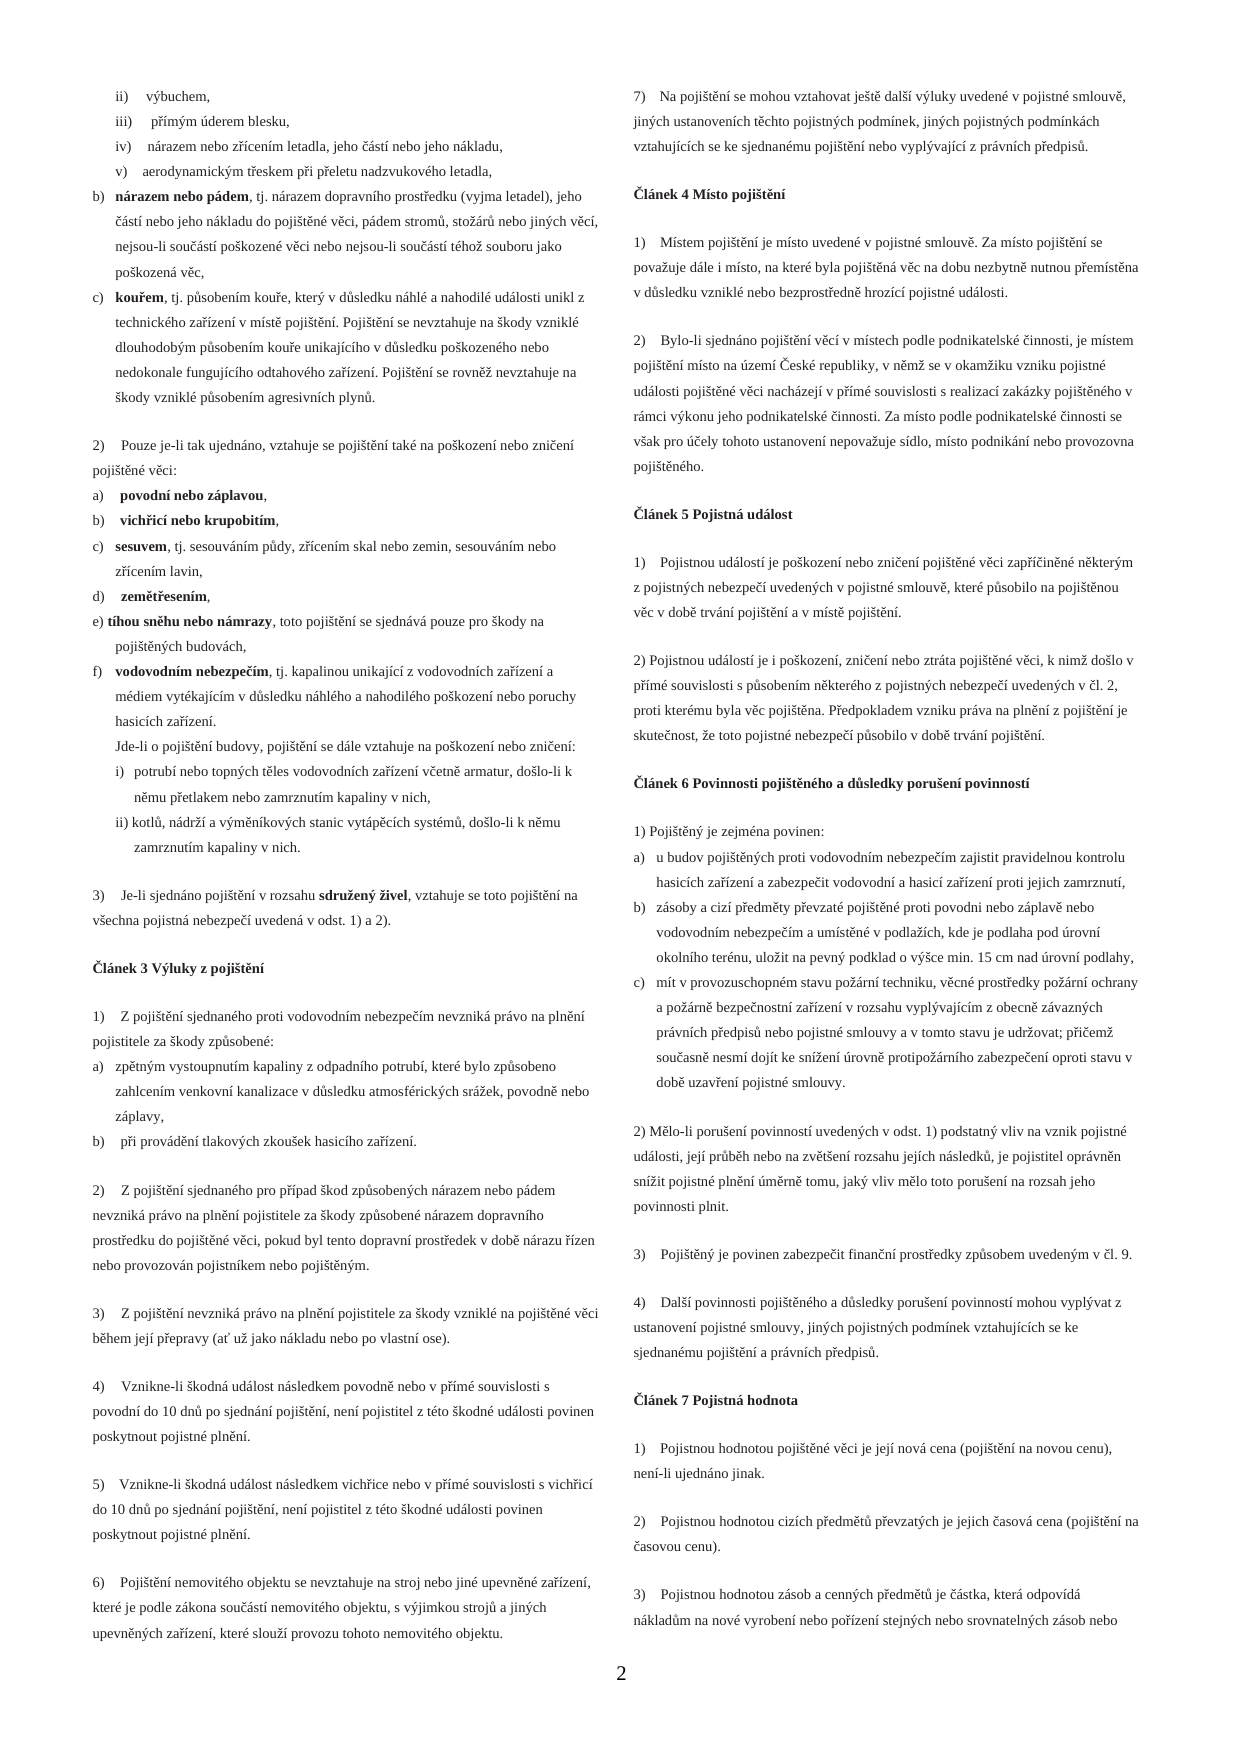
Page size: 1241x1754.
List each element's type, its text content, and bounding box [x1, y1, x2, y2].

list vichřicí nebo krupobitím, [92, 512, 600, 529]
text 1) Pojištěný je zejména povinen: [633, 823, 1141, 840]
list Pojistnou hodnotou cizích předmětů převzatých je jejich časová cena (pojištění na časovou cenu). [633, 1513, 1141, 1555]
list Další povinnosti pojištěného a důsledky porušení povinností mohou vyplývat z ustanovení pojistné smlouvy, jiných pojistných podmínek vztahujících se ke sjednanému pojištění a právních předpisů. [633, 1294, 1141, 1361]
list Je-li sjednáno pojištění v rozsahu sdružený živel, vztahuje se toto pojištění na všechna pojistná nebezpečí uvedená v odst. 1) a 2). [92, 887, 600, 928]
list nárazem nebo pádem, tj. nárazem dopravního prostředku (vyjma letadel), jeho částí nebo jeho nákladu do pojištěné věci, pádem stromů, stožárů nebo jiných věcí, nejsou-li součástí poškozené věci nebo nejsou-li součástí téhož souboru jako poškozená věc, [92, 188, 600, 280]
text Jde-li o pojištění budovy, pojištění se dále vztahuje na poškození nebo zničení: [115, 738, 600, 755]
list zásoby a cizí předměty převzaté pojištěné proti povodni nebo záplavě nebo vodovodním nebezpečím a umístěné v podlažích, kde je podlaha pod úrovní okolního terénu, uložit na pevný podklad o výšce min. 15 cm nad úrovní podlahy, [633, 898, 1141, 966]
list potrubí nebo topných těles vodovodních zařízení včetně armatur, došlo-li k němu přetlakem nebo zamrznutím kapaliny v nich, [115, 763, 600, 805]
list Z pojištění nevzniká právo na plnění pojistitele za škody vzniklé na pojištěné věci během její přepravy (ať už jako nákladu nebo po vlastní ose). [92, 1304, 600, 1346]
list Na pojištění se mohou vztahovat ještě další výluky uvedené v pojistné smlouvě, jiných ustanoveních těchto pojistných podmínek, jiných pojistných podmínkách vztahujících se ke sjednanému pojištění nebo vyplývající z právních předpisů. [633, 88, 1141, 154]
list nárazem nebo zřícením letadla, jeho částí nebo jeho nákladu, [92, 138, 600, 154]
list Pojištění nemovitého objektu se nevztahuje na stroj nebo jiné upevněné zařízení, které je podle zákona součástí nemovitého objektu, s výjimkou strojů a jiných upevněných zařízení, které slouží provozu tohoto nemovitého objektu. [92, 1574, 600, 1641]
list Místem pojištění je místo uvedené v pojistné smlouvě. Za místo pojištění se považuje dále i místo, na které byla pojištěná věc na dobu nezbytně nutnou přemístěna v důsledku vzniklé nebo bezprostředně hrozící pojistné události. [633, 234, 1141, 301]
list Pojištěný je povinen zabezpečit finanční prostředky způsobem uvedeným v čl. 9. [633, 1246, 1141, 1262]
list mít v provozuschopném stavu požární techniku, věcné prostředky požární ochrany a požárně bezpečnostní zařízení v rozsahu vyplývajícím z obecně závazných právních předpisů nebo pojistné smlouvy a v tomto stavu je udržovat; přičemž současně nesmí dojít ke snížení úrovně protipožárního zabezpečení oproti stavu v době uzavření pojistné smlouvy. [633, 974, 1141, 1091]
list Pojistnou událostí je poškození nebo zničení pojištěné věci zapříčiněné některým z pojistných nebezpečí uvedených v pojistné smlouvě, které působilo na pojištěnou věc v době trvání pojištění a v místě pojištění. [633, 554, 1141, 621]
list zemětřesením, [92, 587, 600, 604]
list vodovodním nebezpečím, tj. kapalinou unikající z vodovodních zařízení a médiem vytékajícím v důsledku náhlého a nahodilého poškození nebo poruchy hasicích zařízení. [92, 663, 600, 730]
list při provádění tlakových zkoušek hasicího zařízení. [92, 1133, 600, 1150]
list přímým úderem blesku, [92, 113, 600, 129]
list Z pojištění sjednaného pro případ škod způsobených nárazem nebo pádem nevzniká právo na plnění pojistitele za škody způsobené nárazem dopravního prostředku do pojištěné věci, pokud byl tento dopravní prostředek v době nárazu řízen nebo provozován pojistníkem nebo pojištěným. [92, 1181, 600, 1273]
list zpětným vystoupnutím kapaliny z odpadního potrubí, které bylo způsobeno zahlcením venkovní kanalizace v důsledku atmosférických srážek, povodně nebo záplavy, [92, 1058, 600, 1125]
list kouřem, tj. působením kouře, který v důsledku náhlé a nahodilé události unikl z technického zařízení v místě pojištění. Pojištění se nevztahuje na škody vzniklé dlouhodobým působením kouře unikajícího v důsledku poškozeného nebo nedokonale fungujícího odtahového zařízení. Pojištění se rovněž nevztahuje na škody vzniklé působením agresivních plynů. [92, 288, 600, 406]
list Pojistnou hodnotou pojištěné věci je její nová cena (pojištění na novou cenu), není-li ujednáno jinak. [633, 1440, 1141, 1482]
text 2) Pojistnou událostí je i poškození, zničení nebo ztráta pojištěné věci, k nimž došlo v přímé souvislosti s působením některého z pojistných nebezpečí uvedených v čl. 2, proti kterému byla věc pojištěna. Předpokladem vzniku práva na plnění z pojištění je skutečnost, že toto pojistné nebezpečí působilo v době trvání pojištění. [633, 652, 1141, 744]
text Článek 3 Výluky z pojištění [92, 960, 600, 976]
text Článek 7 Pojistná hodnota [633, 1392, 1141, 1409]
text Článek 5 Pojistná událost [633, 506, 1141, 522]
text Článek 4 Místo pojištění [633, 186, 1141, 203]
list výbuchem, [92, 88, 600, 104]
list u budov pojištěných proti vodovodním nebezpečím zajistit pravidelnou kontrolu hasicích zařízení a zabezpečit vodovodní a hasicí zařízení proti jejich zamrznutí, [633, 848, 1141, 890]
text e) tíhou sněhu nebo námrazy, toto pojištění se sjednává pouze pro škody na pojištěných budovách, [92, 613, 600, 654]
list Vznikne-li škodná událost následkem povodně nebo v přímé souvislosti s povodní do 10 dnů po sjednání pojištění, není pojistitel z této škodné události povinen poskytnout pojistné plnění. [92, 1378, 600, 1445]
list aerodynamickým třeskem při přeletu nadzvukového letadla, [92, 163, 600, 180]
text 2) Mělo-li porušení povinností uvedených v odst. 1) podstatný vliv na vznik pojistné události, její průběh nebo na zvětšení rozsahu jejích následků, je pojistitel oprávněn snížit pojistné plnění úměrně tomu, jaký vliv mělo toto porušení na rozsah jeho povinnosti plnit. [633, 1122, 1141, 1214]
list sesuvem, tj. sesouváním půdy, zřícením skal nebo zemin, sesouváním nebo zřícením lavin, [92, 537, 600, 579]
list povodní nebo záplavou, [92, 487, 600, 504]
list Bylo-li sjednáno pojištění věcí v místech podle podnikatelské činnosti, je místem pojištění místo na území České republiky, v němž se v okamžiku vzniku pojistné události pojištěné věci nacházejí v přímé souvislosti s realizací zakázky pojištěného v rámci výkonu jeho podnikatelské činnosti. Za místo podle podnikatelské činnosti se však pro účely tohoto ustanovení nepovažuje sídlo, místo podnikání nebo provozovna pojištěného. [633, 332, 1141, 474]
list Pouze je-li tak ujednáno, vztahuje se pojištění také na poškození nebo zničení pojištěné věci: [92, 437, 600, 479]
text Článek 6 Povinnosti pojištěného a důsledky porušení povinností [633, 775, 1141, 792]
list Vznikne-li škodná událost následkem vichřice nebo v přímé souvislosti s vichřicí do 10 dnů po sjednání pojištění, není pojistitel z této škodné události povinen poskytnout pojistné plnění. [92, 1476, 600, 1543]
list Z pojištění sjednaného proti vodovodním nebezpečím nevzniká právo na plnění pojistitele za škody způsobené: [92, 1008, 600, 1049]
text ii) kotlů, nádrží a výměníkových stanic vytápěcích systémů, došlo-li k němu zamrznutím kapaliny v nich. [115, 813, 600, 855]
